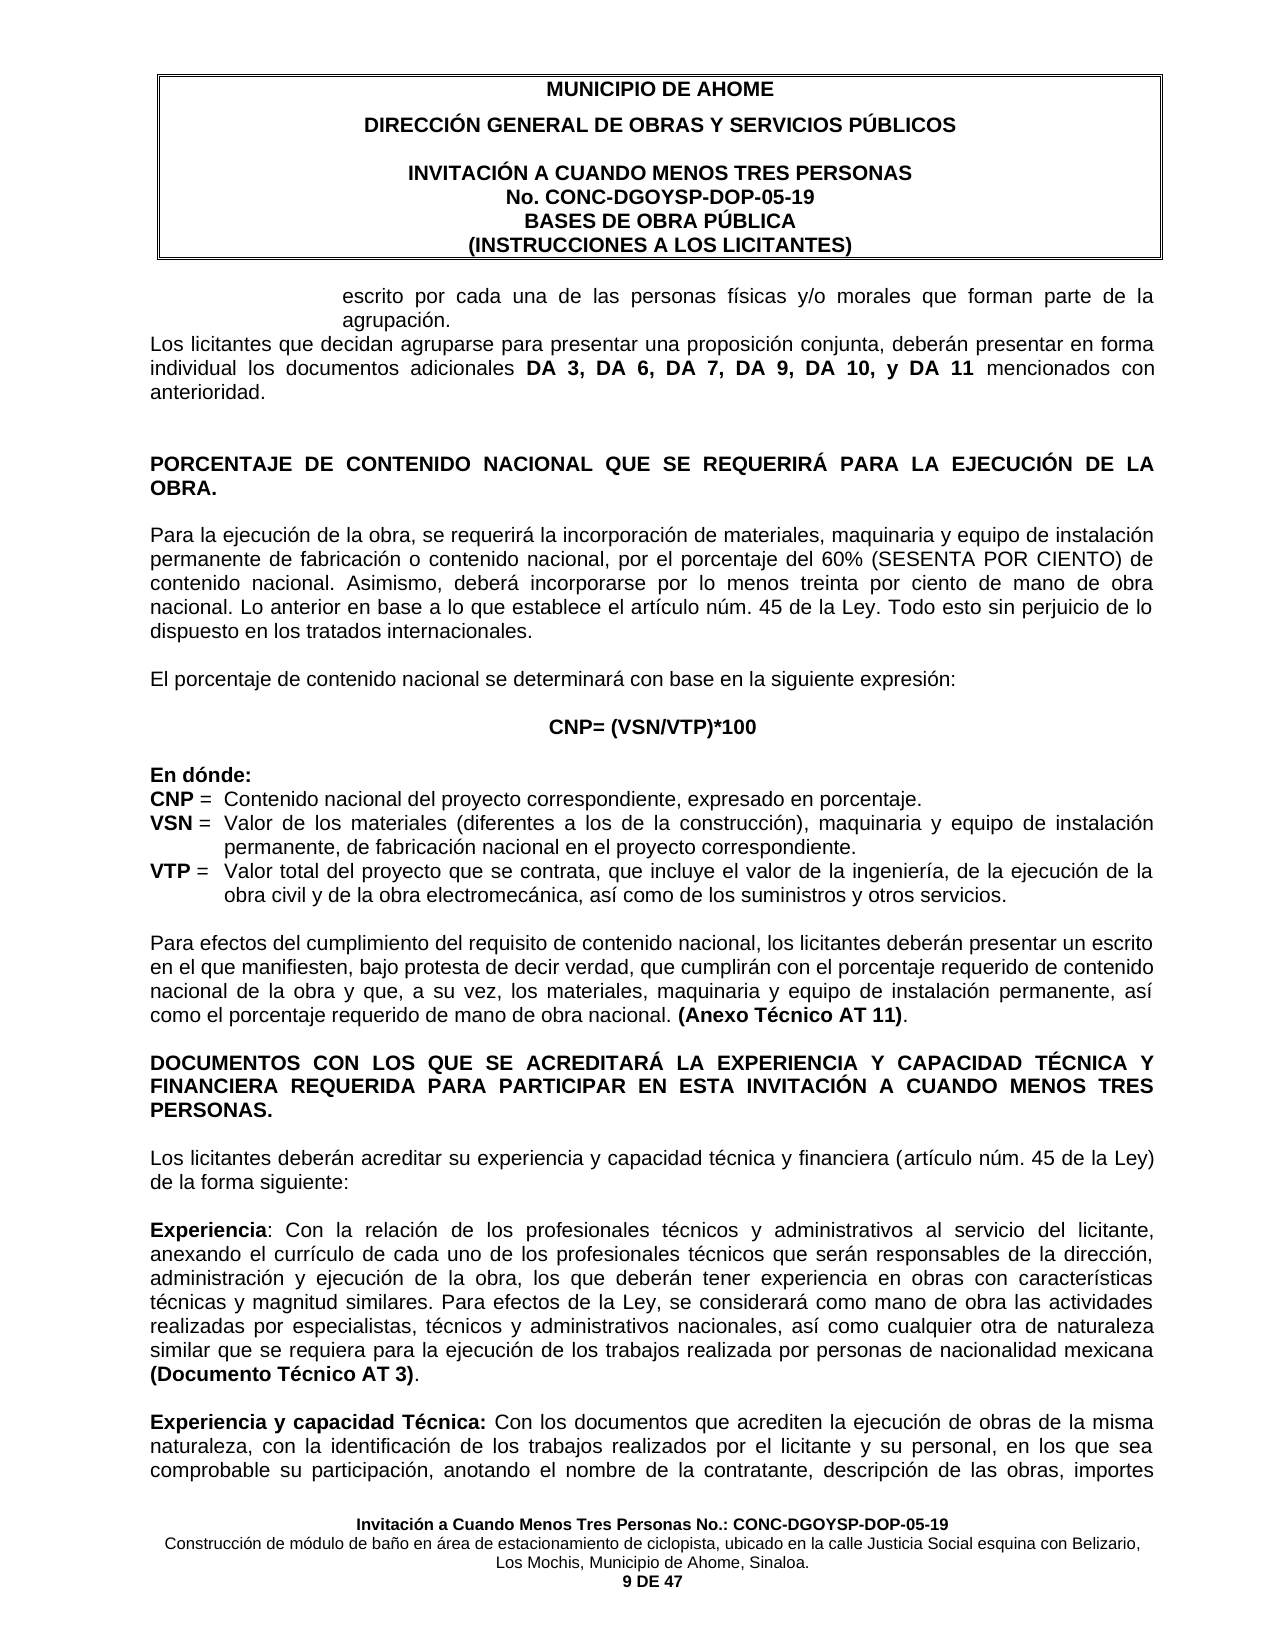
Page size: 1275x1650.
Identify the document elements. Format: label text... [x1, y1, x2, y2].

text CNP = Contenido nacional del proyecto correspondiente, expresado en porcentaje. [150, 787, 1155, 811]
text PORCENTAJE DE CONTENIDO NACIONAL QUE SE REQUERIRÁ PARA LA EJECUCIÓN DE LA OBRA. [150, 451, 1155, 499]
text Para efectos del cumplimiento del requisito de contenido nacional, los licitantes deberán presentar un escrito en el que manifiesten, bajo protesta de decir verdad, que cumplirán con el porcentaje requerido de contenido nacional de la obra y que, a su vez, los materiales, maquinaria y equipo de instalación permanente, así como el porcentaje requerido de mano de obra nacional. (Anexo Técnico AT 11). [150, 931, 1155, 1026]
text Los licitantes que decidan agruparse para presentar una proposición conjunta, deberán presentar en forma individual los documentos adicionales DA 3, DA 6, DA 7, DA 9, DA 10, y DA 11 mencionados con anterioridad. [150, 332, 1155, 403]
text El porcentaje de contenido nacional se determinará con base en la siguiente expresión: [150, 667, 1155, 691]
text En dónde: [150, 763, 1155, 787]
text CNP= (VSN/VTP)*100 [150, 715, 1155, 739]
text Experiencia: Con la relación de los profesionales técnicos y administrativos al servicio del licitante, anexando el currículo de cada uno de los profesionales técnicos que serán responsables de la dirección, administración y ejecución de la obra, los que deberán tener experiencia en obras con características técnicas y magnitud similares. Para efectos de la Ley, se considerará como mano de obra las actividades realizadas por especialistas, técnicos y administrativos nacionales, así como cualquier otra de naturaleza similar que se requiera para la ejecución de los trabajos realizada por personas de nacionalidad mexicana (Documento Técnico AT 3). [150, 1218, 1155, 1386]
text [150, 284, 1155, 332]
text VTP = Valor total del proyecto que se contrata, que incluye el valor de la ingeniería, de la ejecución de la obra civil y de la obra electromecánica, así como de los suministros y otros servicios. [150, 859, 1155, 907]
text DOCUMENTOS CON LOS QUE SE ACREDITARÁ LA EXPERIENCIA Y CAPACIDAD TÉCNICA Y FINANCIERA REQUERIDA PARA PARTICIPAR EN ESTA INVITACIÓN A CUANDO MENOS TRES PERSONAS. [150, 1050, 1155, 1122]
text VSN = Valor de los materiales (diferentes a los de la construcción), maquinaria y equipo de instalación permanente, de fabricación nacional en el proyecto correspondiente. [150, 811, 1155, 859]
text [150, 1410, 1155, 1482]
text Los licitantes deberán acreditar su experiencia y capacidad técnica y financiera (artículo núm. 45 de la Ley) de la forma siguiente: [150, 1146, 1155, 1194]
text Para la ejecución de la obra, se requerirá la incorporación de materiales, maquinaria y equipo de instalación permanente de fabricación o contenido nacional, por el porcentaje del 60% (SESENTA POR CIENTO) de contenido nacional. Asimismo, deberá incorporarse por lo menos treinta por ciento de mano de obra nacional. Lo anterior en base a lo que establece el artículo núm. 45 de la Ley. Todo esto sin perjuicio de lo dispuesto en los tratados internacionales. [150, 523, 1155, 643]
